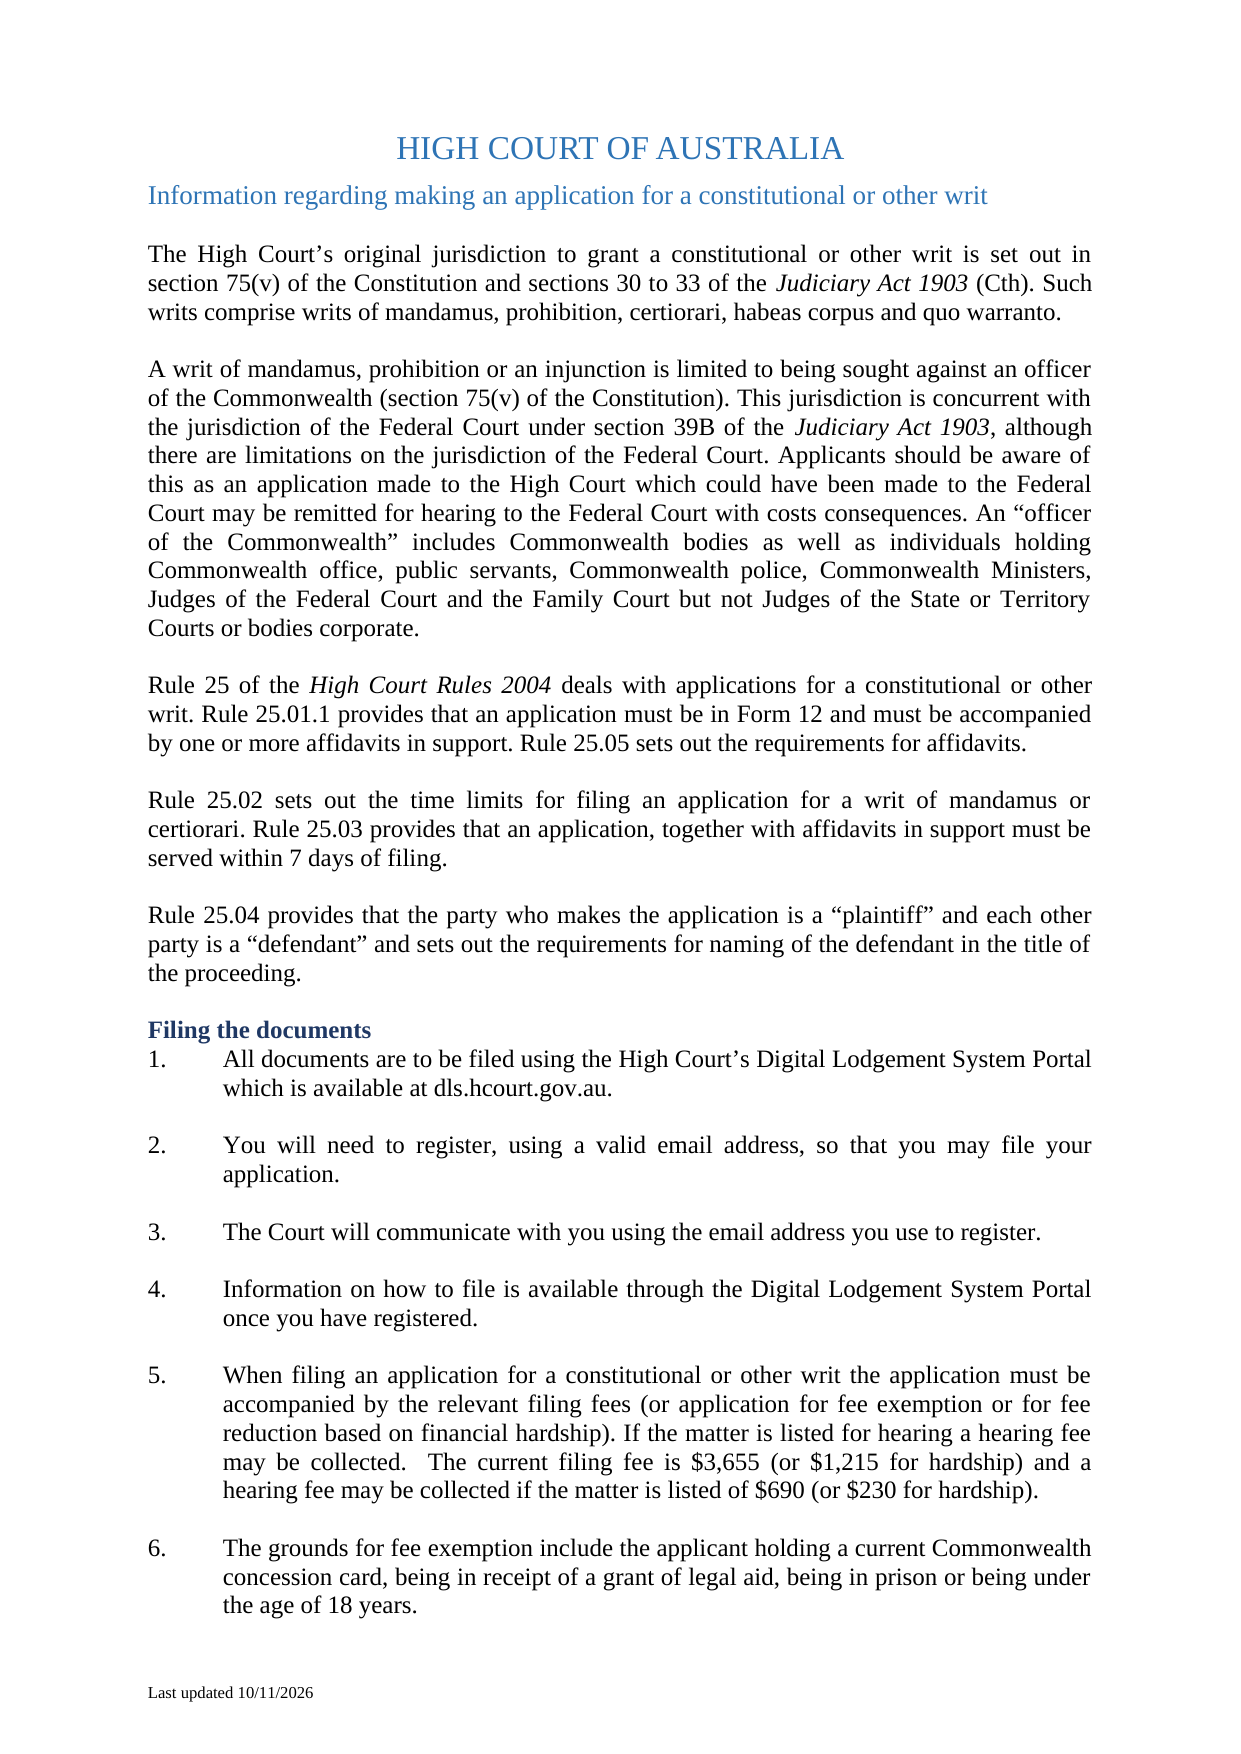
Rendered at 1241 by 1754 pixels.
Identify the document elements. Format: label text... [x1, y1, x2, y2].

list The Court will communicate with you using the email address you use to register. [148, 1217, 1092, 1245]
text The High Court’s original jurisdiction to grant a constitutional or other writ is set out in section 75(v) of the Constitution and sections 30 to 33 of the Judiciary Act 1903 (Cth). Such writs comprise writs of mandamus, prohibition, certiorari, habeas corpus and quo warranto. [148, 239, 1092, 325]
text Rule 25.02 sets out the time limits for filing an application for a writ of mandamus or certiorari. Rule 25.03 provides that an application, together with affidavits in support must be served within 7 days of filing. [148, 785, 1092, 872]
list All documents are to be filed using the High Court’s Digital Lodgement System Portal which is available at dls.hcourt.gov.au. [148, 1044, 1092, 1102]
text Rule 25.04 provides that the party who makes the application is a “plaintiff” and each other party is a “defendant” and sets out the requirements for naming of the defendant in the title of the proceeding. [148, 900, 1092, 987]
text Rule 25 of the High Court Rules 2004 deals with applications for a constitutional or other writ. Rule 25.01.1 provides that an application must be in Form 12 and must be accompanied by one or more affidavits in support. Rule 25.05 sets out the requirements for affidavits. [148, 670, 1092, 757]
list Information on how to file is available through the Digital Lodgement System Portal once you have registered. [148, 1274, 1092, 1332]
subtitle HIGH COURT OF AUSTRALIA [148, 128, 1092, 167]
list When filing an application for a constitutional or other writ the application must be accompanied by the relevant filing fees (or application for fee exemption or for fee reduction based on financial hardship). If the matter is listed for hearing a hearing fee may be collected. The current filing fee is $3,655 (or $1,215 for hardship) and a hearing fee may be collected if the matter is listed of $690 (or $230 for hardship). [148, 1360, 1092, 1504]
text A writ of mandamus, prohibition or an injunction is limited to being sought against an officer of the Commonwealth (section 75(v) of the Constitution). This jurisdiction is concurrent with the jurisdiction of the Federal Court under section 39B of the Judiciary Act 1903, although there are limitations on the jurisdiction of the Federal Court. Applicants should be aware of this as an application made to the High Court which could have been made to the Federal Court may be remitted for hearing to the Federal Court with costs consequences. An “officer of the Commonwealth” includes Commonwealth bodies as well as individuals holding Commonwealth office, public servants, Commonwealth police, Commonwealth Ministers, Judges of the Federal Court and the Family Court but not Judges of the State or Territory Courts or bodies corporate. [148, 354, 1092, 642]
list You will need to register, using a valid email address, so that you may file your application. [148, 1130, 1092, 1188]
subtitle Information regarding making an application for a constitutional or other writ [148, 179, 1092, 210]
subtitle Filing the documents [148, 1015, 1092, 1044]
list The grounds for fee exemption include the applicant holding a current Commonwealth concession card, being in receipt of a grant of legal aid, being in prison or being under the age of 18 years. [148, 1533, 1092, 1619]
